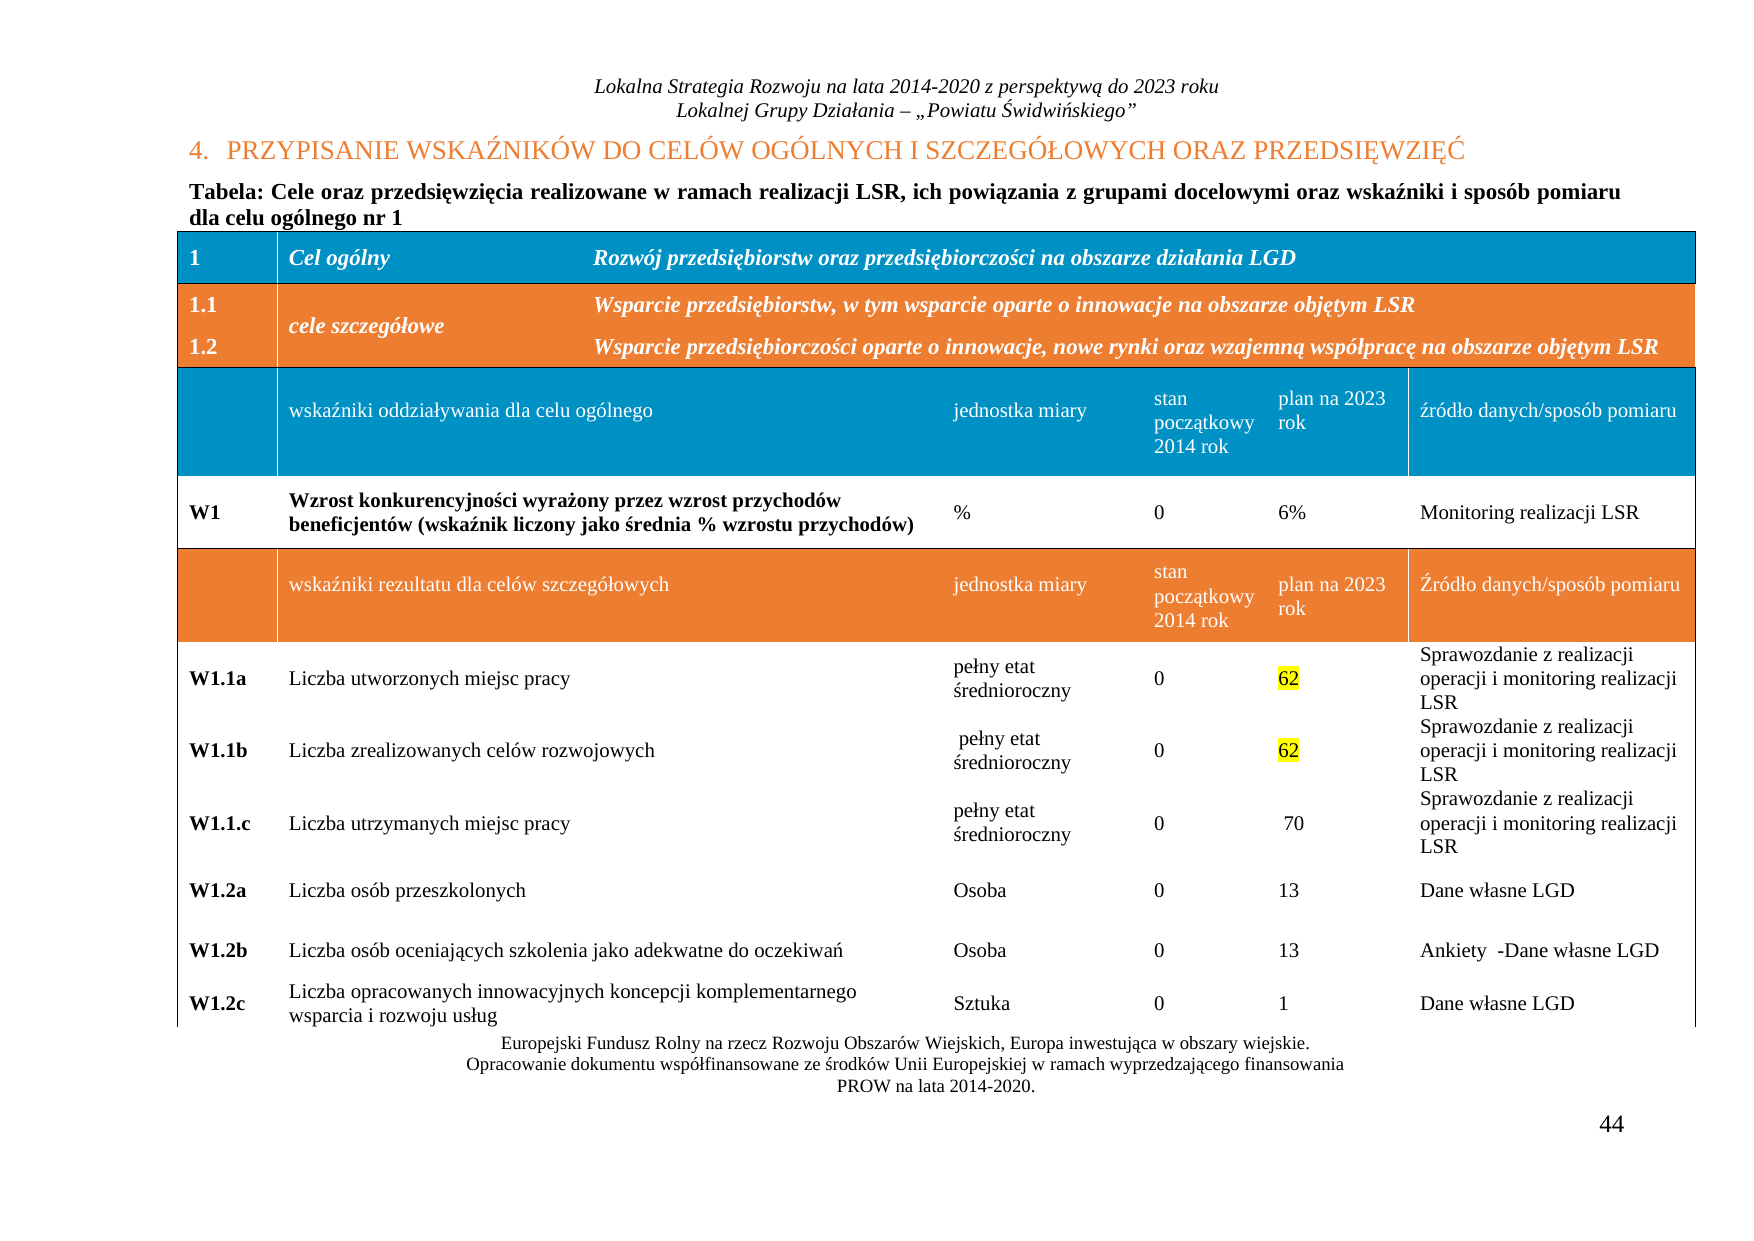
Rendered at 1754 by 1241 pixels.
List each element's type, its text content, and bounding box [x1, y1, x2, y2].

table_cell stan początkowy 2014 rok [1143, 368, 1267, 476]
table_cell Sprawozdanie z realizacji operacji i monitoring realizacji LSR [1409, 786, 1695, 858]
table_header Rozwój przedsiębiorstw oraz przedsiębiorczości na obszarze działania LGD [582, 232, 1695, 283]
table_cell plan na 2023 rok [1267, 549, 1408, 642]
table_cell Ankiety -Dane własne LGD [1409, 921, 1695, 979]
table_cell 6% [1267, 476, 1408, 548]
table_cell jednostka miary [942, 368, 1143, 476]
table_cell wskaźniki oddziaływania dla celu ogólnego [278, 368, 942, 476]
table_cell 0 [1143, 642, 1267, 714]
table_cell 0 [1143, 786, 1267, 858]
table_cell 0 [1143, 476, 1267, 548]
table_cell 13 [1267, 921, 1408, 979]
table_cell [178, 549, 277, 642]
table_cell 70 [1267, 786, 1408, 858]
table_cell cele szczegółowe [278, 284, 582, 367]
table_cell % [942, 476, 1143, 548]
table_header 1 [178, 232, 277, 283]
table_cell Wsparcie przedsiębiorstw, w tym wsparcie oparte o innowacje na obszarze objętym LSR [582, 284, 1695, 325]
table_cell Monitoring realizacji LSR [1409, 476, 1695, 548]
table_cell 1 [1267, 979, 1408, 1027]
table_cell stan początkowy 2014 rok [1143, 549, 1267, 642]
table_cell 13 [1267, 859, 1408, 921]
table_cell 0 [1143, 859, 1267, 921]
table_cell 0 [1143, 979, 1267, 1027]
table_cell 62 [1267, 714, 1408, 786]
text Tabela: Cele oraz przedsięwzięcia realizowane w ramach realizacji LSR, ich powiązania z grupami docelowymi oraz wskaźniki i sposób pomiaru dla celu ogólnego nr 1 [189, 178, 1624, 231]
table_cell 0 [1143, 714, 1267, 786]
table_cell 0 [1143, 921, 1267, 979]
subtitle Przypisanie wskaźników do celów ogólnych i szczegółowych oraz przedsięwzięć [189, 134, 1624, 166]
table_cell 1.2 [178, 325, 277, 367]
table_cell Osoba [942, 859, 1143, 921]
table_cell [178, 368, 277, 476]
table_cell pełny etat średnioroczny [942, 786, 1143, 858]
table_cell jednostka miary [942, 549, 1143, 642]
table_cell Sprawozdanie z realizacji operacji i monitoring realizacji LSR [1409, 714, 1695, 786]
table_cell 1.1 [178, 284, 277, 325]
table_cell W1.2b [178, 921, 277, 979]
table_cell Dane własne LGD [1409, 859, 1695, 921]
table_cell Liczba zrealizowanych celów rozwojowych [278, 714, 942, 786]
table_cell Liczba utrzymanych miejsc pracy [278, 786, 942, 858]
table_cell W1 [178, 476, 277, 548]
table_cell pełny etat średnioroczny [942, 642, 1143, 714]
table_cell 62 [1267, 642, 1408, 714]
table_cell Osoba [942, 921, 1143, 979]
table_cell Liczba osób przeszkolonych [278, 859, 942, 921]
table_cell W1.1.c [178, 786, 277, 858]
table_cell pełny etat średnioroczny [942, 714, 1143, 786]
table_cell W1.1a [178, 642, 277, 714]
table_cell Wsparcie przedsiębiorczości oparte o innowacje, nowe rynki oraz wzajemną współpracę na obszarze objętym LSR [582, 325, 1695, 367]
table_cell Liczba osób oceniających szkolenia jako adekwatne do oczekiwań [278, 921, 942, 979]
table_cell Sztuka [942, 979, 1143, 1027]
table_cell W1.1b [178, 714, 277, 786]
table_cell wskaźniki rezultatu dla celów szczegółowych [278, 549, 942, 642]
table_header Cel ogólny [278, 232, 582, 283]
table_cell W1.2c [178, 979, 277, 1027]
table_cell źródło danych/sposób pomiaru [1409, 368, 1695, 476]
table_cell W1.2a [178, 859, 277, 921]
table_cell Wzrost konkurencyjności wyrażony przez wzrost przychodów beneficjentów (wskaźnik liczony jako średnia % wzrostu przychodów) [278, 476, 942, 548]
table_cell Liczba opracowanych innowacyjnych koncepcji komplementarnego wsparcia i rozwoju usług [278, 979, 942, 1027]
table_cell Źródło danych/sposób pomiaru [1409, 549, 1695, 642]
table_cell Sprawozdanie z realizacji operacji i monitoring realizacji LSR [1409, 642, 1695, 714]
table_cell plan na 2023 rok [1267, 368, 1408, 476]
table_cell Dane własne LGD [1409, 979, 1695, 1027]
table_cell Liczba utworzonych miejsc pracy [278, 642, 942, 714]
